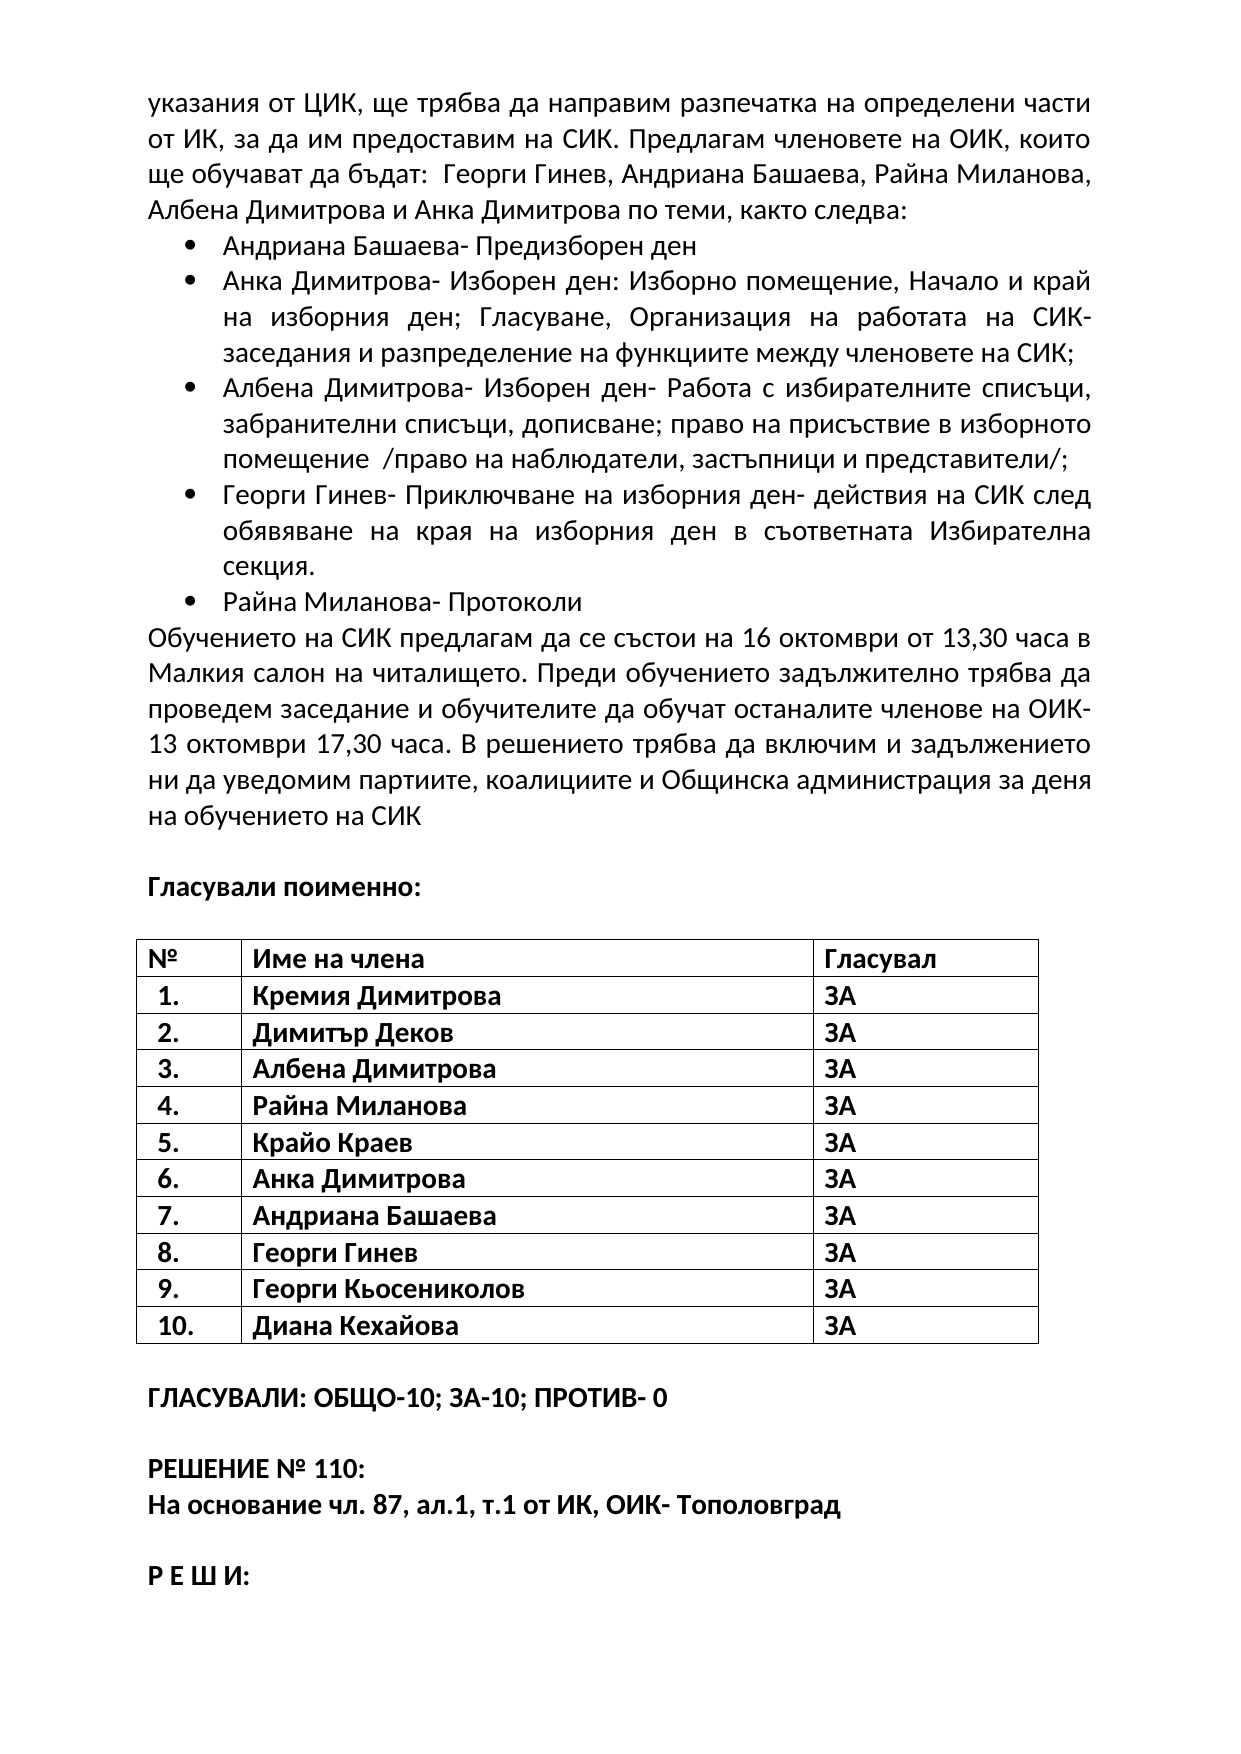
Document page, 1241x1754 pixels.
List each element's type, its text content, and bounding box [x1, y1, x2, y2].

text На основание чл. 87, ал.1, т.1 от ИК, ОИК- Тополовград [148, 1486, 1093, 1522]
table_cell Диана Кехайова [242, 1307, 813, 1343]
table_cell ЗА [814, 977, 1038, 1013]
list Райна Миланова- Протоколи [185, 583, 1093, 619]
table_cell ЗА [814, 1160, 1038, 1196]
table_header № [137, 940, 241, 976]
text Гласували поименно: [148, 868, 1093, 904]
table_cell [137, 1124, 241, 1159]
table_cell [137, 1234, 241, 1269]
table_header Име на члена [242, 940, 813, 976]
table_cell Албена Димитрова [242, 1050, 813, 1086]
table_cell ЗА [814, 1307, 1038, 1343]
table_cell [137, 1270, 241, 1306]
table_cell [137, 977, 241, 1013]
table_cell ЗА [814, 1124, 1038, 1159]
text РЕШЕНИЕ № 110: [148, 1451, 1093, 1486]
list Анка Димитрова- Изборен ден: Изборно помещение, Начало и край на изборния ден; Гласуване, Организация на работата на СИК- заседания и разпределение на функциите между членовете на СИК; [185, 262, 1093, 369]
table_cell Георги Кьосениколов [242, 1270, 813, 1306]
table_cell Димитър Деков [242, 1014, 813, 1049]
table_cell [137, 1050, 241, 1086]
table_header Гласувал [814, 940, 1038, 976]
list Албена Димитрова- Изборен ден- Работа с избирателните списъци, забранителни списъци, дописване; право на присъствие в изборното помещение /право на наблюдатели, застъпници и представители/; [185, 369, 1093, 476]
table_cell [137, 1160, 241, 1196]
table_cell Кремия Димитрова [242, 977, 813, 1013]
text Обучението на СИК предлагам да се състои на 16 октомври от 13,30 часа в Малкия салон на читалището. Преди обучението задължително трябва да проведем заседание и обучителите да обучат останалите членове на ОИК- 13 октомври 17,30 часа. В решението трябва да включим и задължението ни да уведомим партиите, коалициите и Общинска администрация за деня на обучението на СИК [148, 619, 1093, 832]
table_cell ЗА [814, 1270, 1038, 1306]
table_cell ЗА [814, 1050, 1038, 1086]
list Андриана Башаева- Предизборен ден [185, 227, 1093, 262]
text ГЛАСУВАЛИ: ОБЩО-10; ЗА-10; ПРОТИВ- 0 [148, 1379, 1093, 1415]
table_cell [137, 1014, 241, 1049]
table_cell Райна Миланова [242, 1087, 813, 1123]
table_cell Андриана Башаева [242, 1197, 813, 1233]
table_cell ЗА [814, 1234, 1038, 1269]
table_cell ЗА [814, 1197, 1038, 1233]
table_cell Анка Димитрова [242, 1160, 813, 1196]
table_cell ЗА [814, 1087, 1038, 1123]
table_cell ЗА [814, 1014, 1038, 1049]
text Р Е Ш И: [148, 1557, 1093, 1593]
list Георги Гинев- Приключване на изборния ден- действия на СИК след обявяване на края на изборния ден в съответната Избирателна секция. [185, 476, 1093, 583]
table_cell Георги Гинев [242, 1234, 813, 1269]
table_cell [137, 1087, 241, 1123]
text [148, 84, 1093, 227]
table_cell Крайо Краев [242, 1124, 813, 1159]
table_cell [137, 1307, 241, 1343]
table_cell [137, 1197, 241, 1233]
